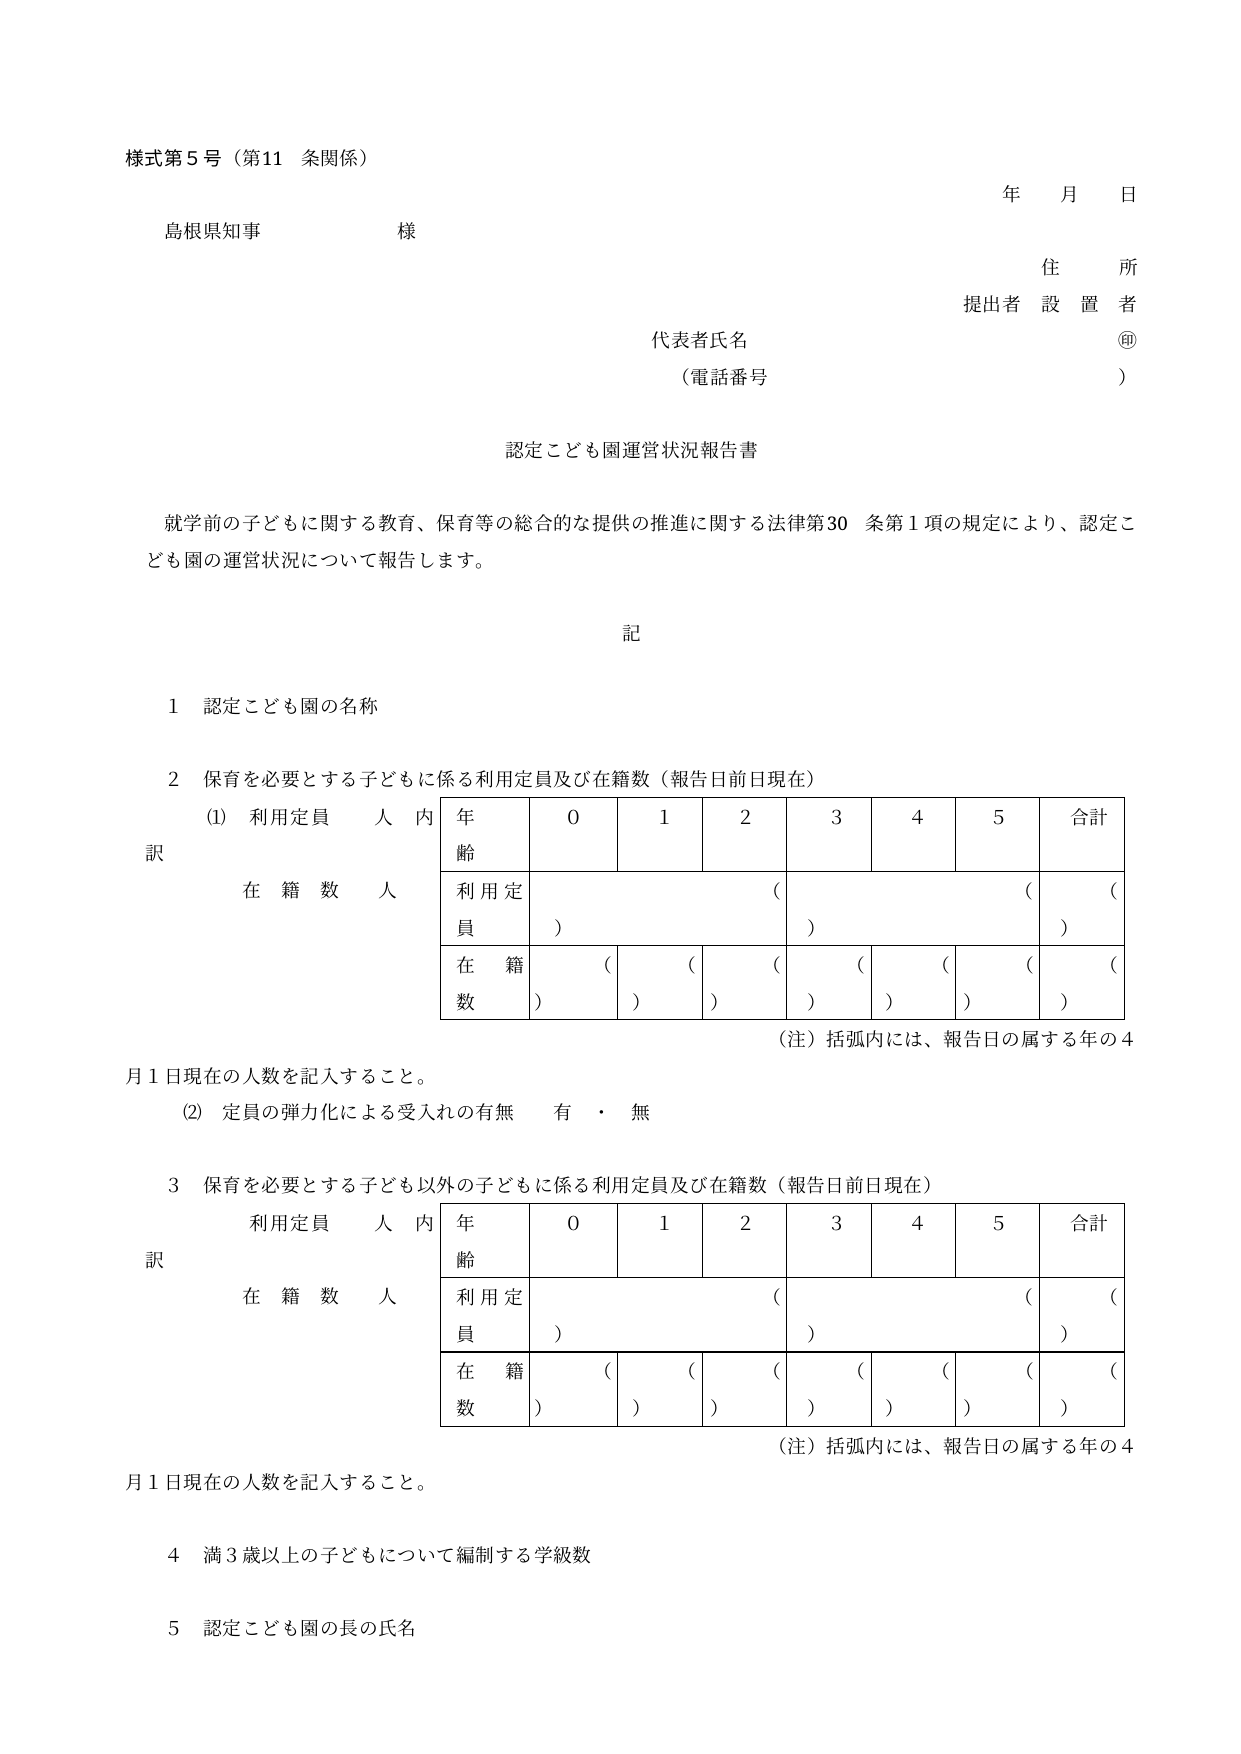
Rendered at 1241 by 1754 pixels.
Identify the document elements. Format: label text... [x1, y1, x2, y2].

table_cell （ ） [618, 1353, 702, 1426]
table_header ５ [956, 798, 1039, 871]
text 年 月 日 [125, 175, 1138, 212]
text 住 所 [125, 248, 1138, 285]
table_cell （ ） [787, 946, 871, 1019]
table_cell （ ） [703, 946, 786, 1019]
table_header 年 齢 [441, 1204, 529, 1277]
table_header 利用定員 人 内訳 在 籍 数 人 [126, 1203, 440, 1426]
table_header １ [618, 798, 702, 871]
table_header ４ [872, 1204, 955, 1277]
text ５ 認定こども園の長の氏名 [125, 1609, 1138, 1646]
table_cell （ ） [956, 1353, 1039, 1426]
table_cell （ ） [787, 1278, 1039, 1351]
text ４ 満３歳以上の子どもについて編制する学級数 [125, 1536, 1138, 1573]
table_cell （ ） [703, 1353, 786, 1426]
text 就学前の子どもに関する教育、保育等の総合的な提供の推進に関する法律第30条第１項の規定により、認定こども園の運営状況について報告します。 [125, 504, 1138, 577]
table_cell （ ） [872, 946, 955, 1019]
table_cell （ ） [787, 872, 1039, 945]
table_header ２ [703, 1204, 786, 1277]
text 認定こども園運営状況報告書 [125, 431, 1138, 468]
table_header １ [618, 1204, 702, 1277]
text （電話番号 ） [125, 358, 1138, 394]
table_header ０ [530, 1204, 617, 1277]
table_cell （ ） [1040, 946, 1124, 1019]
table_header ４ [872, 798, 955, 871]
table_cell （ ） [1040, 1353, 1124, 1426]
table_cell （ ） [956, 946, 1039, 1019]
text ⑵ 定員の弾力化による受入れの有無 有 ・ 無 [125, 1093, 1138, 1130]
table_cell （ ） [530, 1278, 786, 1351]
text 島根県知事 様 [125, 212, 1138, 248]
table_header ３ [787, 1204, 871, 1277]
table_header 合計 [1040, 1204, 1124, 1277]
table_header ３ [787, 798, 871, 871]
text 代表者氏名 ㊞ [125, 321, 1138, 358]
text 提出者 設 置 者 [125, 285, 1138, 321]
text ２ 保育を必要とする子どもに係る利用定員及び在籍数（報告日前日現在） [125, 760, 1138, 797]
table_header 年 齢 [441, 798, 529, 871]
table_cell 在 籍 数 [441, 1353, 529, 1426]
table_cell （ ） [1040, 872, 1124, 945]
table_cell （ ） [530, 872, 786, 945]
text （注）括弧内には、報告日の属する年の４月１日現在の人数を記入すること。 [125, 1020, 1138, 1093]
table_header 合計 [1040, 798, 1124, 871]
table_cell （ ） [787, 1353, 871, 1426]
table_header ⑴ 利用定員 人 内訳 在 籍 数 人 [126, 797, 440, 1019]
table_cell （ ） [618, 946, 702, 1019]
table_header ５ [956, 1204, 1039, 1277]
table_cell （ ） [872, 1353, 955, 1426]
table_cell （ ） [1040, 1278, 1124, 1351]
text （注）括弧内には、報告日の属する年の４月１日現在の人数を記入すること。 [125, 1427, 1138, 1500]
table_cell 在 籍 数 [441, 946, 529, 1019]
table_cell （ ） [530, 1353, 617, 1426]
text 様式第５号（第11条関係） [125, 139, 1138, 175]
table_cell （ ） [530, 946, 617, 1019]
table_header ０ [530, 798, 617, 871]
table_cell 利用定員 [441, 1278, 529, 1351]
text ３ 保育を必要とする子ども以外の子どもに係る利用定員及び在籍数（報告日前日現在） [125, 1167, 1138, 1203]
table_header ２ [703, 798, 786, 871]
text 記 [125, 614, 1138, 651]
text １ 認定こども園の名称 [125, 687, 1138, 724]
table_cell 利用定員 [441, 872, 529, 945]
